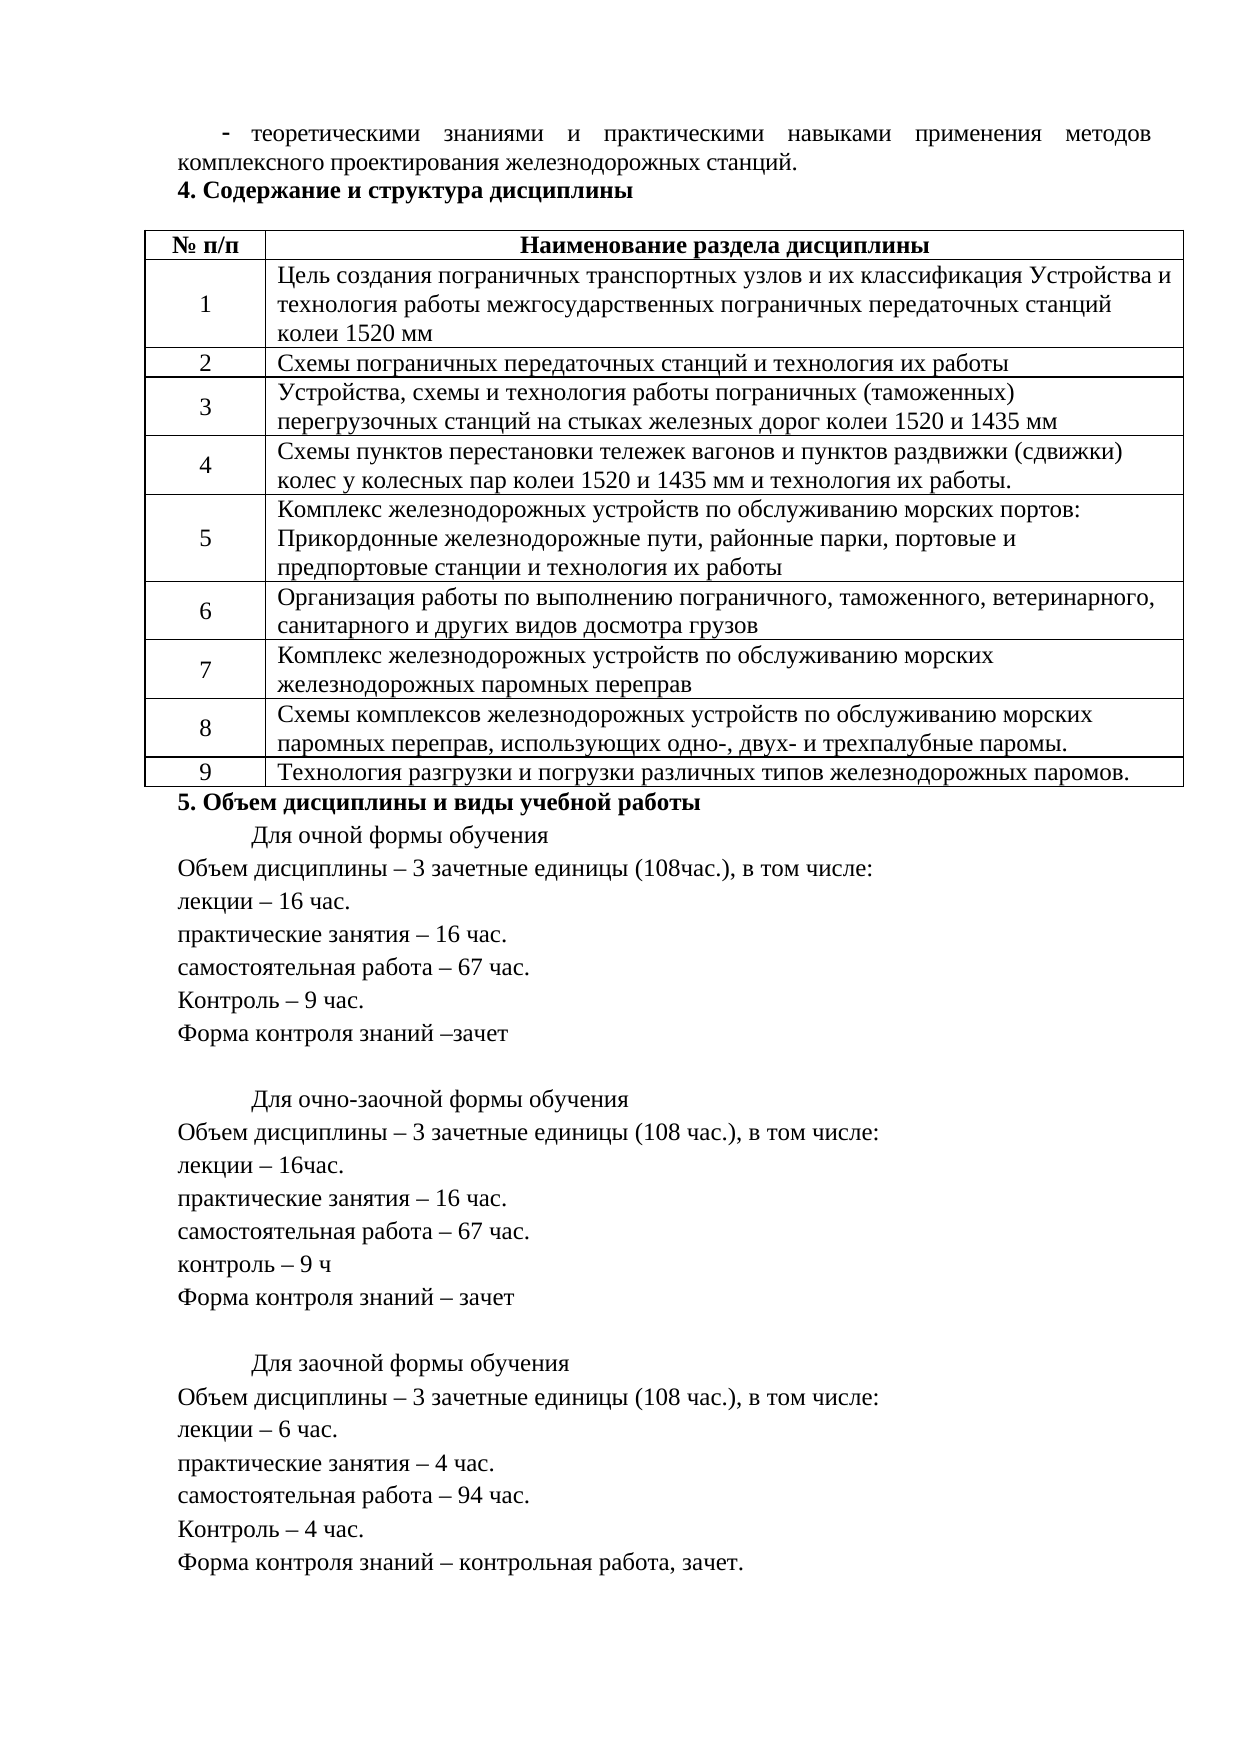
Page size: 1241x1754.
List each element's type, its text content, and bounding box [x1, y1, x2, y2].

list теоретическими знаниями и практическими навыками применения методов комплексного проектирования железнодорожных станций. [177, 118, 1152, 176]
table_cell 7 [146, 640, 265, 698]
text 5. Объем дисциплины и виды учебной работы [177, 787, 1152, 816]
text Объем дисциплины – 3 зачетные единицы (108час.), в том числе: [177, 853, 1152, 882]
text практические занятия – 4 час. [177, 1448, 1152, 1476]
table_cell Цель создания пограничных транспортных узлов и их классификация Устройства и технология работы межгосударственных пограничных передаточных станций колеи [266, 260, 1183, 347]
text 4. Содержание и структура дисциплины [177, 176, 1152, 204]
table_cell Комплекс железнодорожных устройств по обслуживанию морских портов: Прикордонные железнодорожные пути, районные парки, портовые и предпортовые станции и технология их работы [266, 495, 1183, 581]
text Форма контроля знаний –зачет [177, 1018, 1152, 1047]
text практические занятия – 16 час. [177, 1183, 1152, 1212]
table_cell 1 [146, 260, 265, 347]
text самостоятельная работа – 67 час. [177, 952, 1152, 981]
table_cell Устройства, схемы и технология работы пограничных (таможенных) перегрузочных станций на стыках железных дорог колеи 1520 и [266, 378, 1183, 435]
table_cell 8 [146, 699, 265, 756]
table_header № п/п [146, 231, 265, 259]
table_cell 2 [146, 348, 265, 376]
table_cell 4 [146, 436, 265, 493]
table_cell Схемы пограничных передаточных станций и технология их работы [266, 348, 1183, 376]
text Для очно-заочной формы обучения [177, 1084, 1152, 1113]
table_cell Схемы пунктов перестановки тележек вагонов и пунктов раздвижки (сдвижки) колес у колесных пар колеи 1520 и и технология их работы. [266, 436, 1183, 493]
table_header Наименование раздела дисциплины [266, 231, 1183, 259]
text лекции – 16 час. [177, 886, 1152, 915]
text Форма контроля знаний – зачет [177, 1282, 1152, 1311]
table_cell Схемы комплексов железнодорожных устройств по обслуживанию морских паромных переправ, использующих одно-, двух- и трехпалубные паромы. [266, 699, 1183, 756]
table_cell 6 [146, 582, 265, 639]
table_cell Комплекс железнодорожных устройств по обслуживанию морских железнодорожных паромных переправ [266, 640, 1183, 698]
text лекции – 16час. [177, 1150, 1152, 1179]
text Форма контроля знаний – контрольная работа, зачет. [177, 1547, 1152, 1575]
text Контроль – 9 час. [177, 985, 1152, 1014]
text Контроль – 4 час. [177, 1514, 1152, 1542]
text самостоятельная работа – 67 час. [177, 1216, 1152, 1245]
table_cell Технология разгрузки и погрузки различных типов железнодорожных паромов. [266, 758, 1183, 786]
table_cell Организация работы по выполнению пограничного, таможенного, ветеринарного, санитарного и других видов досмотра грузов [266, 582, 1183, 639]
table_cell 3 [146, 378, 265, 435]
text самостоятельная работа – 94 час. [177, 1481, 1152, 1509]
table_cell 9 [146, 758, 265, 786]
text лекции – 6 час. [177, 1414, 1152, 1443]
text Объем дисциплины – 3 зачетные единицы (108 час.), в том числе: [177, 1382, 1152, 1410]
text контроль – 9 ч [177, 1249, 1152, 1278]
text практические занятия – 16 час. [177, 919, 1152, 948]
table_cell 5 [146, 495, 265, 581]
text Для очной формы обучения [177, 820, 1152, 849]
text Объем дисциплины – 3 зачетные единицы (108 час.), в том числе: [177, 1117, 1152, 1146]
text Для заочной формы обучения [177, 1348, 1152, 1377]
